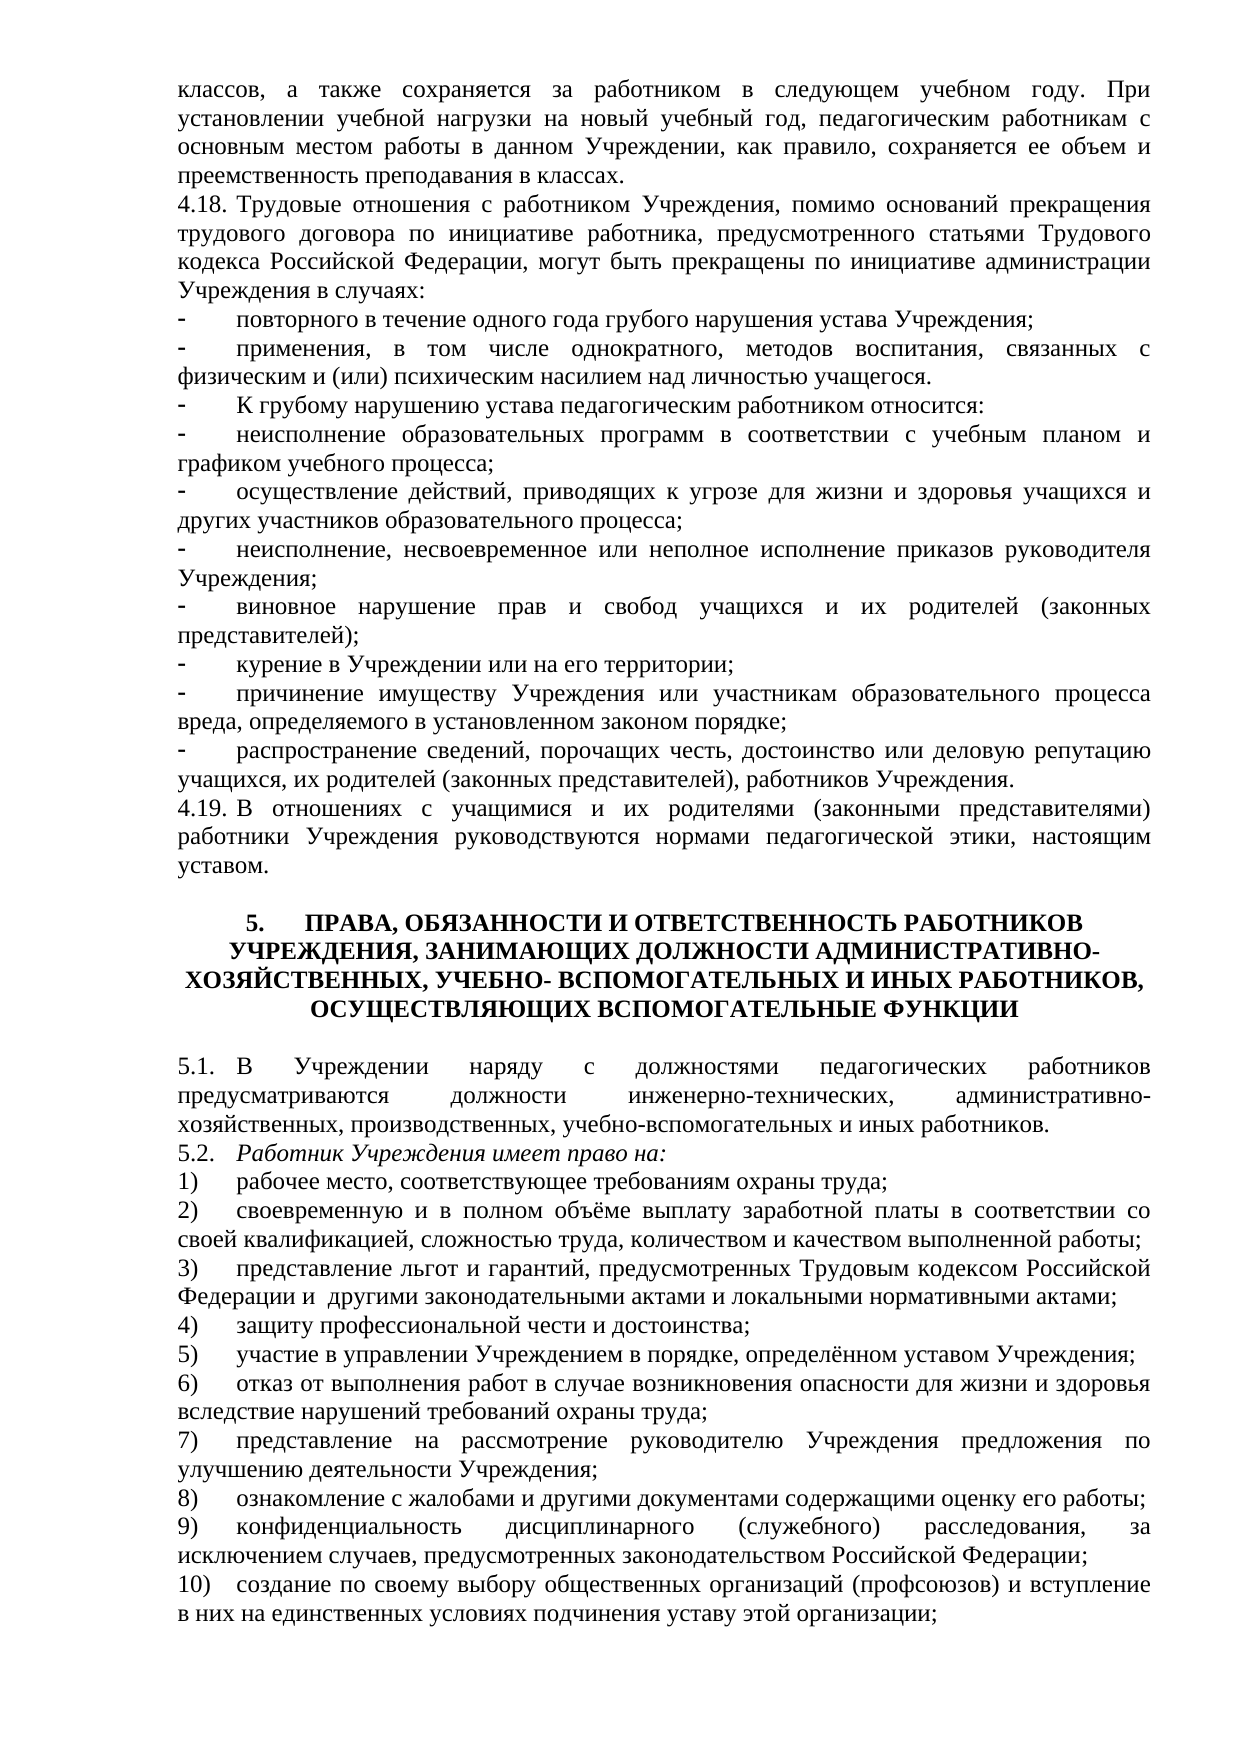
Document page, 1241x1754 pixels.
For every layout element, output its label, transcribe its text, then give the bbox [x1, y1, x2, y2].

list представление на рассмотрение руководителю Учреждения предложения по улучшению деятельности Учреждения; [177, 1425, 1152, 1483]
list распространение сведений, порочащих честь, достоинство или деловую репутацию учащихся, их родителей (законных представителей), работников Учреждения. [177, 735, 1152, 793]
list курение в Учреждении или на его территории; [177, 649, 1152, 678]
list Трудовые отношения с работником Учреждения, помимо оснований прекращения трудового договора по инициативе работника, предусмотренного статьями Трудового кодекса Российской Федерации, могут быть прекращены по инициативе администрации Учреждения в случаях: [177, 189, 1152, 304]
list В Учреждении наряду с должностями педагогических работников предусматриваются должности инженерно-технических, административно-хозяйственных, производственных, учебно-вспомогательных и иных работников. [177, 1051, 1152, 1138]
list ПРАВА, ОБЯЗАННОСТИ И ОТВЕТСТВЕННОСТЬ РАБОТНИКОВ УЧРЕЖДЕНИЯ, ЗАНИМАЮЩИХ ДОЛЖНОСТИ АДМИНИСТРАТИВНО-ХОЗЯЙСТВЕННЫХ, УЧЕБНО- ВСПОМОГАТЕЛЬНЫХ И ИНЫХ РАБОТНИКОВ, ОСУЩЕСТВЛЯЮЩИХ ВСПОМОГАТЕЛЬНЫЕ ФУНКЦИИ [177, 908, 1152, 1023]
list защиту профессиональной чести и достоинства; [177, 1310, 1152, 1339]
list своевременную и в полном объёме выплату заработной платы в соответствии со своей квалификацией, сложностью труда, количеством и качеством выполненной работы; [177, 1195, 1152, 1253]
list представление льгот и гарантий, предусмотренных Трудовым кодексом Российской Федерации и другими законодательными актами и локальными нормативными актами; [177, 1253, 1152, 1310]
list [177, 74, 1152, 189]
list создание по своему выбору общественных организаций (профсоюзов) и вступление в них на единственных условиях подчинения уставу этой организации; [177, 1569, 1152, 1626]
list Работник Учреждения имеет право на: [177, 1138, 1152, 1166]
list повторного в течение одного года грубого нарушения устава Учреждения; [177, 304, 1152, 333]
list участие в управлении Учреждением в порядке, определённом уставом Учреждения; [177, 1339, 1152, 1368]
list отказ от выполнения работ в случае возникновения опасности для жизни и здоровья вследствие нарушений требований охраны труда; [177, 1368, 1152, 1425]
list неисполнение, несвоевременное или неполное исполнение приказов руководителя Учреждения; [177, 534, 1152, 591]
list рабочее место, соответствующее требованиям охраны труда; [177, 1166, 1152, 1195]
list К грубому нарушению устава педагогическим работником относится: [177, 390, 1152, 419]
list причинение имуществу Учреждения или участникам образовательного процесса вреда, определяемого в установленном законом порядке; [177, 678, 1152, 735]
list ознакомление с жалобами и другими документами содержащими оценку его работы; [177, 1483, 1152, 1511]
list неисполнение образовательных программ в соответствии с учебным планом и графиком учебного процесса; [177, 419, 1152, 476]
list осуществление действий, приводящих к угрозе для жизни и здоровья учащихся и других участников образовательного процесса; [177, 476, 1152, 534]
list конфиденциальность дисциплинарного (служебного) расследования, за исключением случаев, предусмотренных законодательством Российской Федерации; [177, 1511, 1152, 1569]
list применения, в том числе однократного, методов воспитания, связанных с физическим и (или) психическим насилием над личностью учащегося. [177, 333, 1152, 390]
list В отношениях с учащимися и их родителями (законными представителями) работники Учреждения руководствуются нормами педагогической этики, настоящим уставом. [177, 793, 1152, 879]
list виновное нарушение прав и свобод учащихся и их родителей (законных представителей); [177, 591, 1152, 649]
